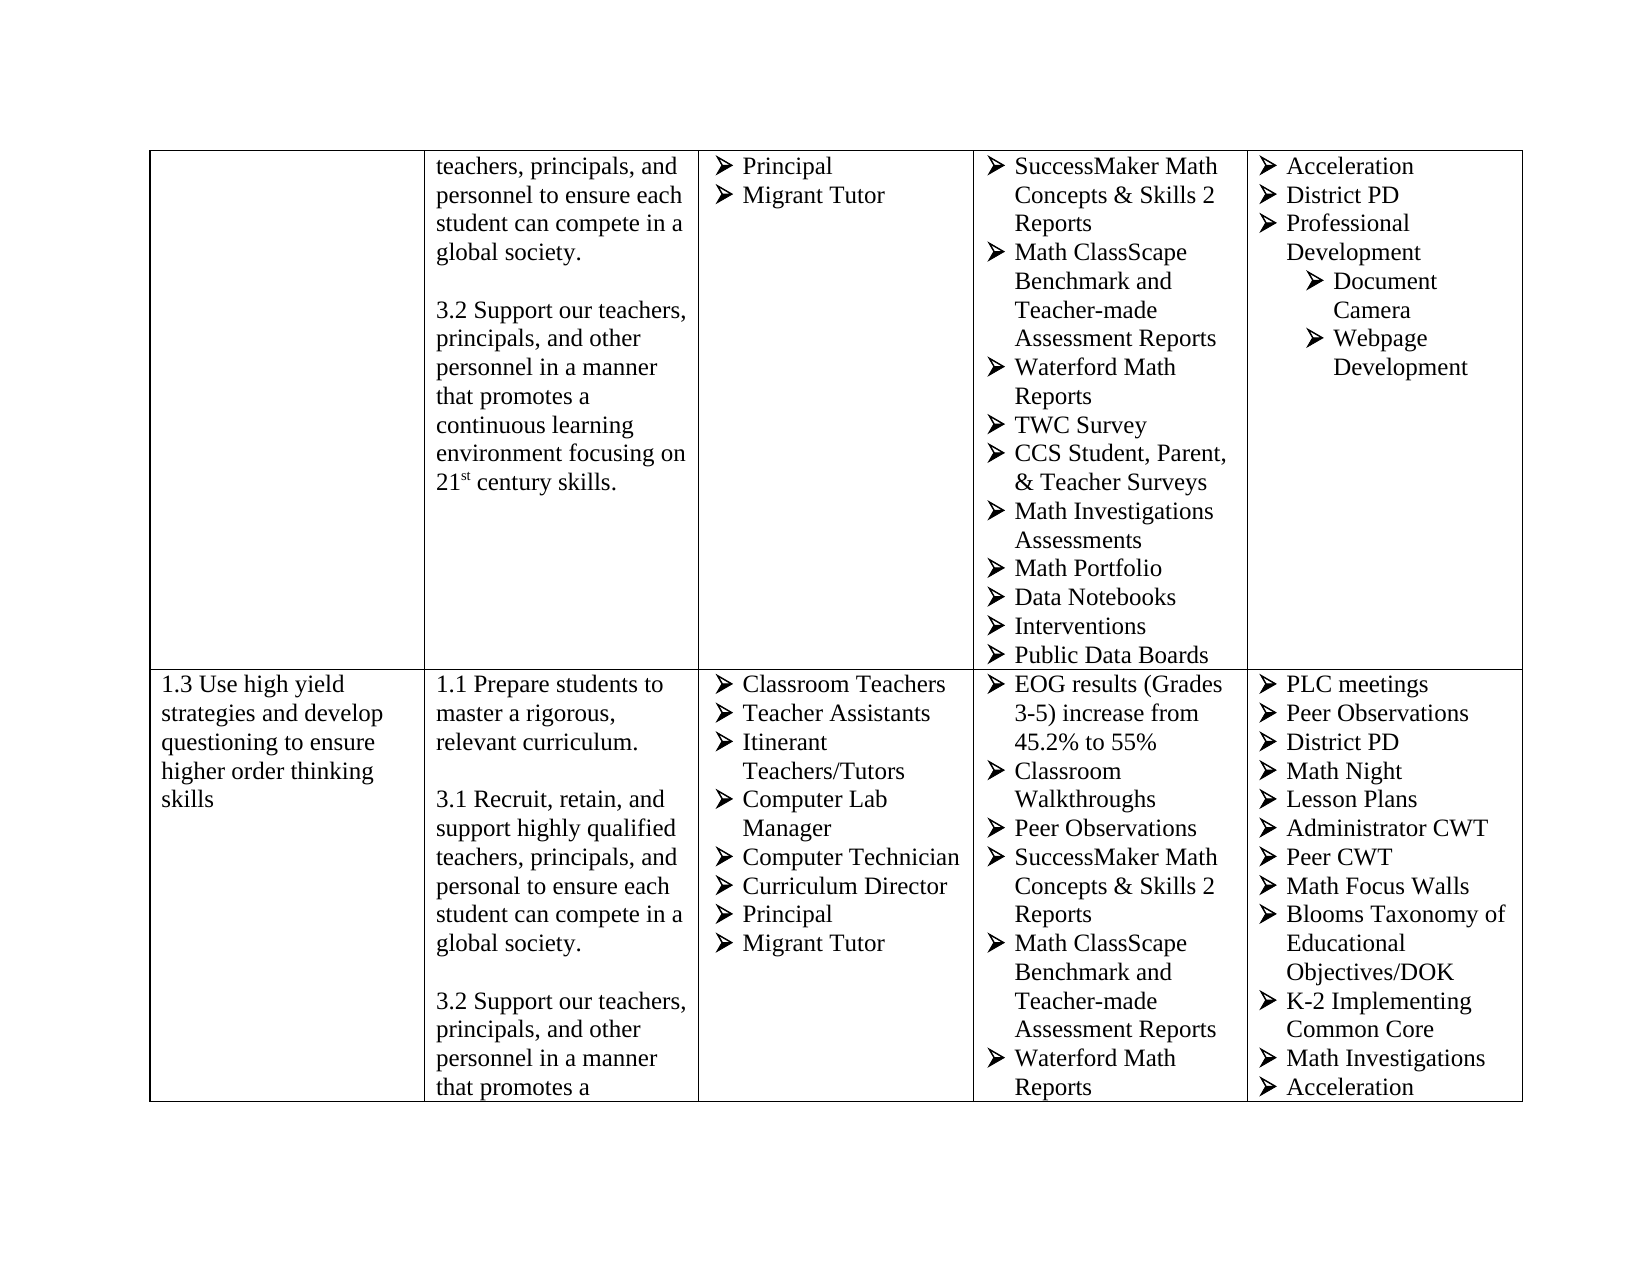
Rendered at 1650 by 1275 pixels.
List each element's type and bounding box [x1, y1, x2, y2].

table_cell [425, 670, 698, 1101]
table_cell [151, 670, 424, 1101]
table_cell [974, 151, 1247, 668]
table_cell [974, 670, 1247, 1101]
table_cell [699, 670, 973, 1101]
table_cell [699, 151, 973, 668]
table_cell [151, 151, 424, 668]
table_cell [425, 151, 698, 668]
table_cell [1248, 151, 1522, 668]
table_cell [1248, 670, 1522, 1101]
